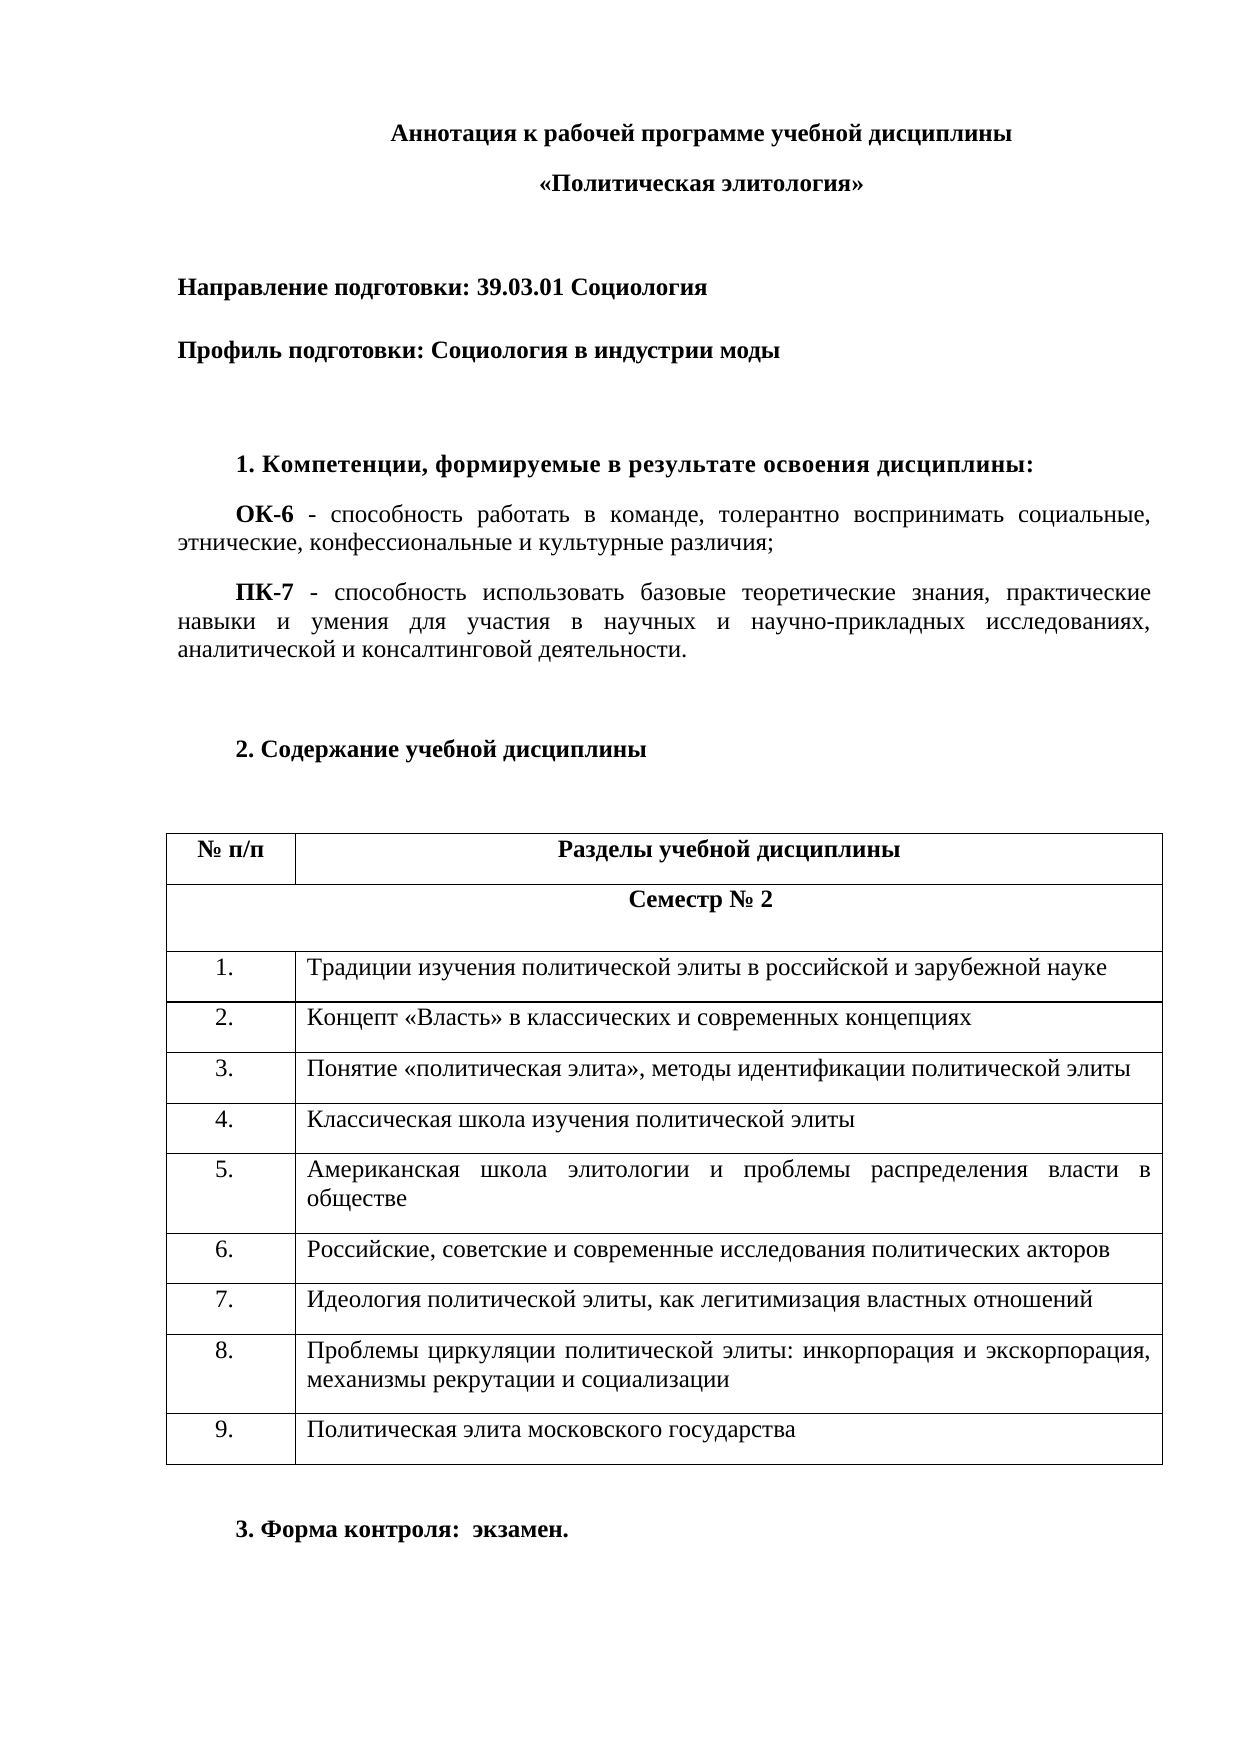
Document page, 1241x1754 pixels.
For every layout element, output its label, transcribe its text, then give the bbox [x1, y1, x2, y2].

table_cell Семестр № 2 [167, 885, 1162, 951]
text 2. Содержание учебной дисциплины [177, 734, 1152, 762]
table_cell Понятие «политическая элита», методы идентификации политической элиты [296, 1053, 1162, 1103]
table_cell [167, 1154, 295, 1233]
table_cell Концепт «Власть» в классических и современных концепциях [296, 1003, 1162, 1052]
table_cell [167, 1234, 295, 1283]
text Направление подготовки: 39.03.01 Социология [177, 272, 1152, 300]
table_cell [167, 1335, 295, 1413]
text ПК-7 - способность использовать базовые теоретические знания, практические навыки и умения для участия в научных и научно-прикладных исследованиях, аналитической и консалтинговой деятельности. [177, 577, 1152, 663]
table_cell [167, 1104, 295, 1153]
table_cell [167, 1053, 295, 1103]
table_cell Классическая школа изучения политической элиты [296, 1104, 1162, 1153]
text Профиль подготовки: Социология в индустрии моды [177, 336, 1152, 364]
table_header Разделы учебной дисциплины [296, 834, 1162, 883]
table_cell [167, 1003, 295, 1052]
table_cell Проблемы циркуляции политической элиты: инкорпорация и экскорпорация, механизмы рекрутации и социализации [296, 1335, 1162, 1413]
table_cell Политическая элита московского государства [296, 1414, 1162, 1464]
table_cell Традиции изучения политической элиты в российской и зарубежной науке [296, 952, 1162, 1001]
text 1. Компетенции, формируемые в результате освоения дисциплины: [177, 449, 1152, 478]
text 3. Форма контроля: экзамен. [177, 1514, 1152, 1543]
text ОК-6 - способность работать в команде, толерантно воспринимать социальные, этнические, конфессиональные и культурные различия; [177, 499, 1152, 556]
text «Политическая элитология» [177, 168, 1152, 196]
table_header № п/п [167, 834, 295, 883]
table_cell Американская школа элитологии и проблемы распределения власти в обществе [296, 1154, 1162, 1233]
table_cell [167, 952, 295, 1001]
table_cell [167, 1284, 295, 1334]
text Аннотация к рабочей программе учебной дисциплины [177, 118, 1152, 147]
table_cell Идеология политической элиты, как легитимизация властных отношений [296, 1284, 1162, 1334]
table_cell Российские, советские и современные исследования политических акторов [296, 1234, 1162, 1283]
table_cell [167, 1414, 295, 1464]
